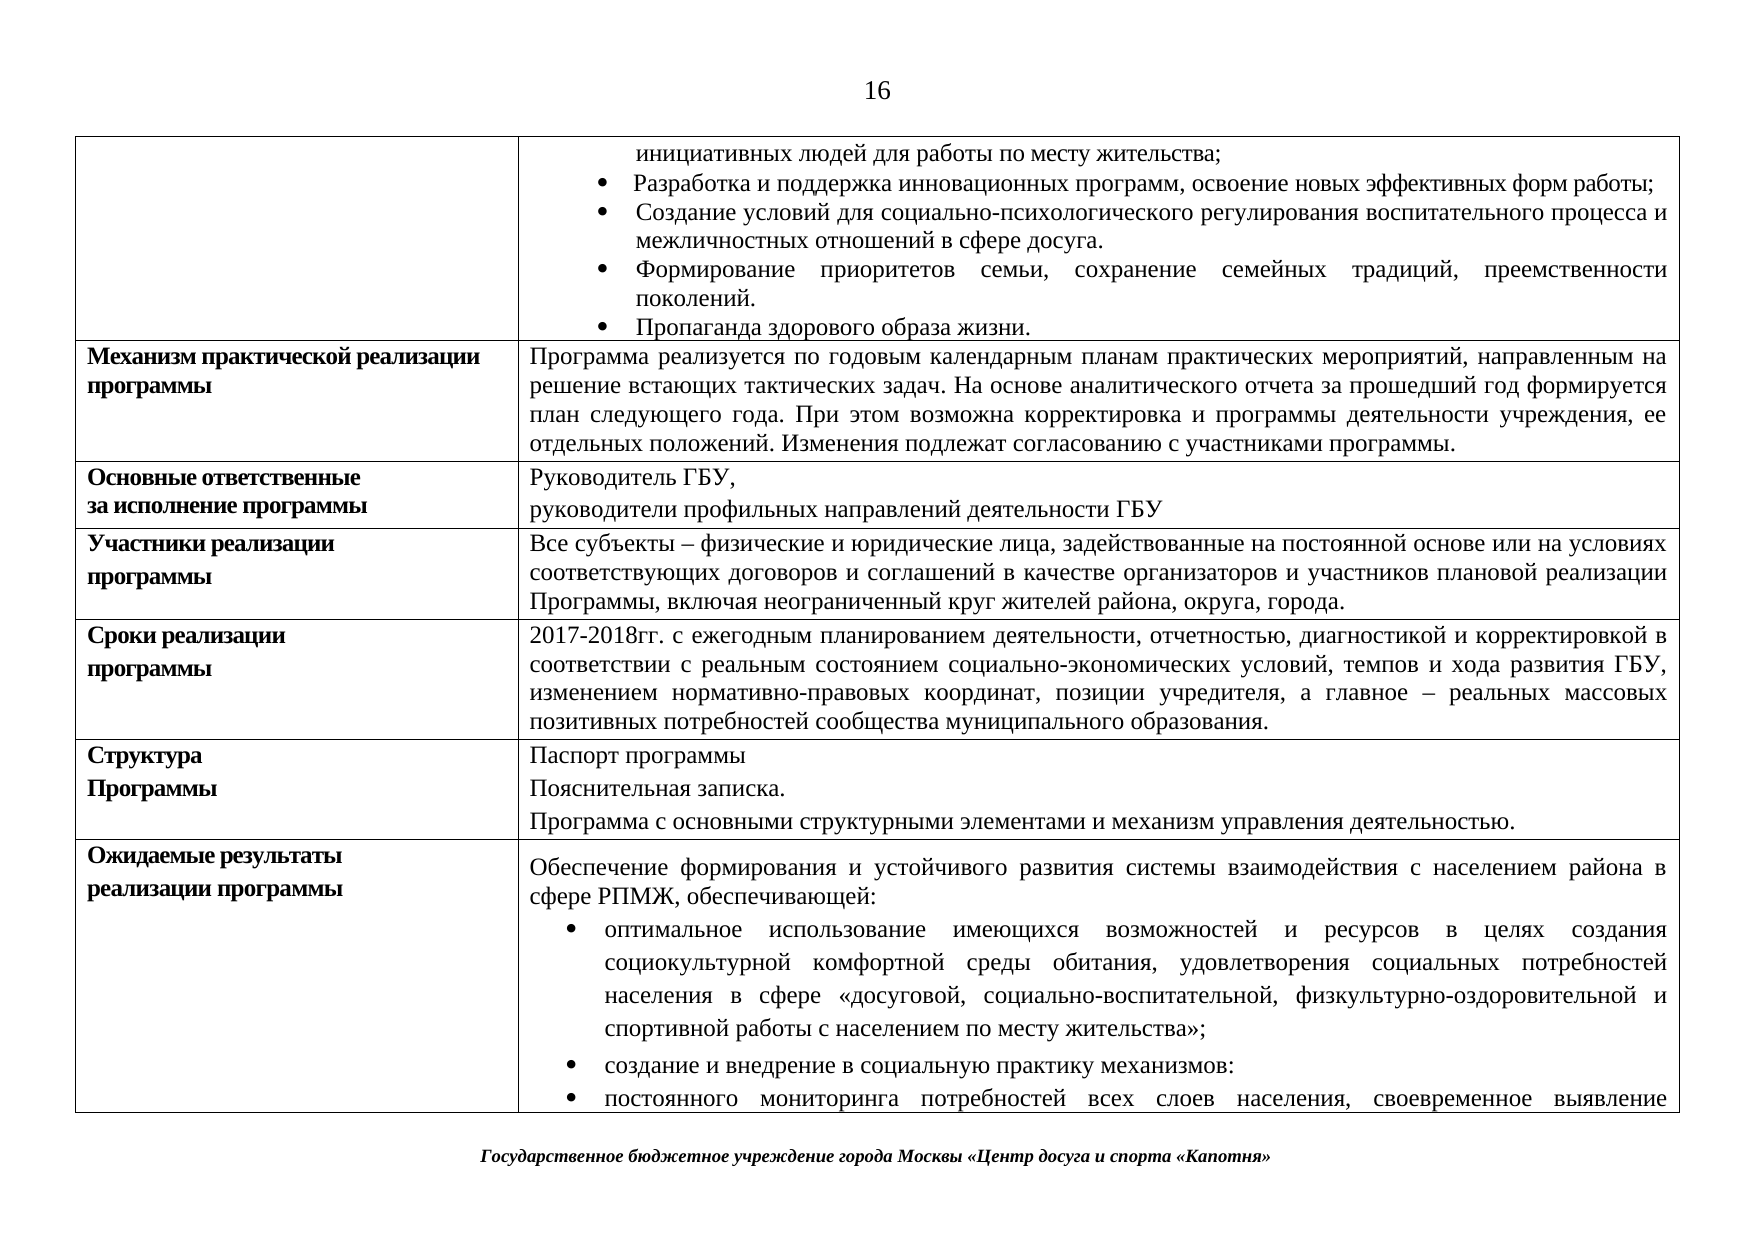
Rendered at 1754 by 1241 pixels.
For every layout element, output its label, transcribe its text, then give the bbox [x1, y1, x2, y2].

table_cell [519, 137, 1679, 340]
table_cell 2017-2018гг. с ежегодным планированием деятельности, отчетностью, диагностикой и корректировкой в соответствии с реальным состоянием социально-экономических условий, темпов и хода развития ГБУ, изменением нормативно-правовых координат, позиции учредителя, а главное – реальных массовых позитивных потребностей сообщества муниципального образования. [519, 620, 1679, 739]
table_cell Структура Программы [76, 740, 518, 839]
table_cell Участники реализации программы [76, 529, 518, 619]
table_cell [76, 840, 518, 1112]
table_cell Сроки реализации программы [76, 620, 518, 739]
table_cell Основные ответственные за исполнение программы [76, 462, 518, 527]
table_cell Программа реализуется по годовым календарным планам практических мероприятий, направленным на решение встающих тактических задач. На основе аналитического отчета за прошедший год формируется план следующего года. При этом возможна корректировка и программы деятельности учреждения, ее отдельных положений. Изменения подлежат согласованию с участниками программы. [519, 341, 1679, 461]
table_cell Механизм практической реализации программы [76, 341, 518, 461]
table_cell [76, 137, 518, 340]
table_cell Паспорт программы Пояснительная записка. Программа с основными структурными элементами и механизм управления деятельностью. [519, 740, 1679, 839]
table_cell Руководитель ГБУ, руководители профильных направлений деятельности ГБУ [519, 462, 1679, 527]
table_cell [519, 840, 1679, 1112]
table_cell Все субъекты – физические и юридические лица, задействованные на постоянной основе или на условиях соответствующих договоров и соглашений в качестве организаторов и участников плановой реализации Программы, включая неограниченный круг жителей района, округа, города. [519, 529, 1679, 619]
